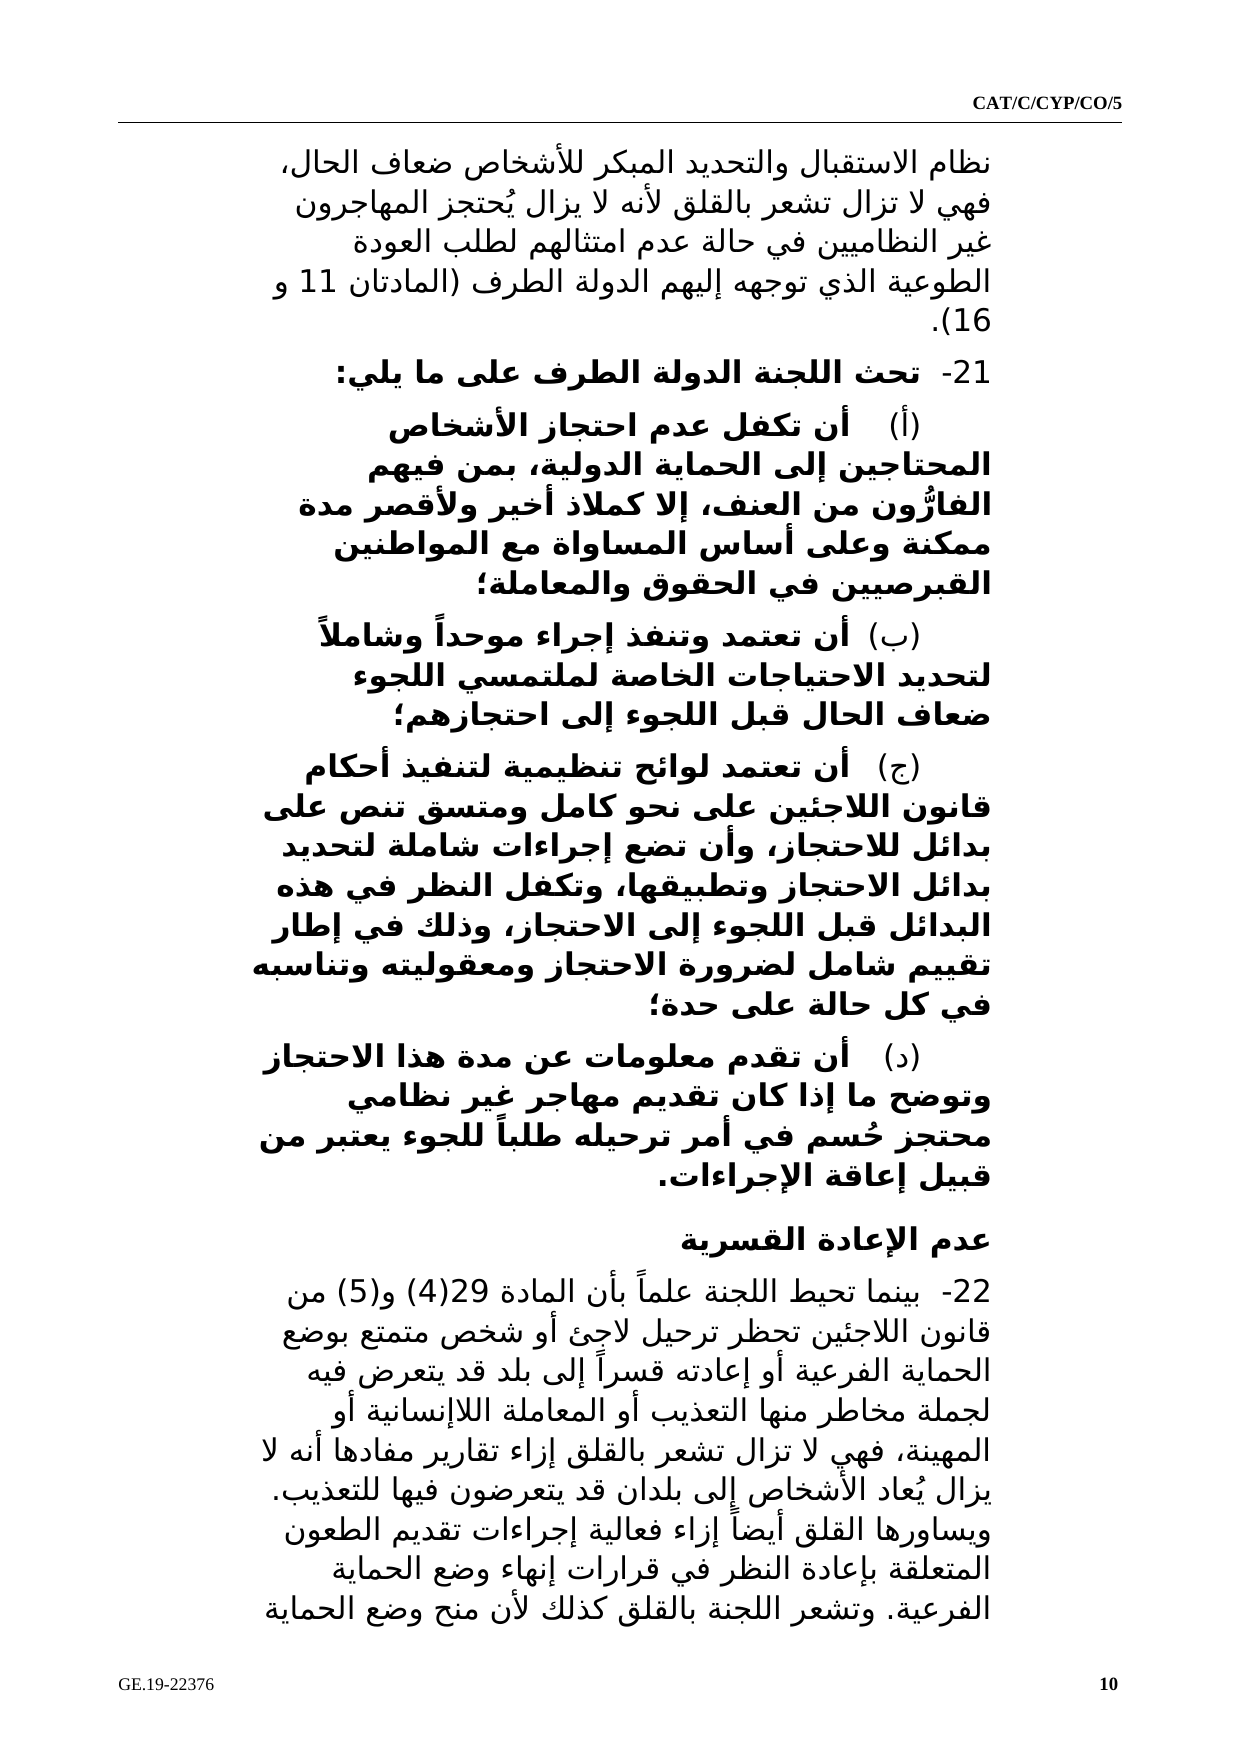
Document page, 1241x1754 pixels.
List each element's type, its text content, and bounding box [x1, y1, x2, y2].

text (ب) أن تعتمد وتنفذ إجراء موحداً وشاملاً لتحديد الاحتياجات الخاصة لملتمسي اللجوء ضعاف الحال قبل اللجوء إلى احتجازهم؛ [248, 615, 992, 733]
text (أ) أن تكفل عدم احتجاز الأشخاص المحتاجين إلى الحماية الدولية، بمن فيهم الفارُّون من العنف، إلا كملاذ أخير ولأقصر مدة ممكنة وعلى أساس المساواة مع المواطنين القبرصيين في الحقوق والمعاملة؛ [248, 404, 992, 602]
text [248, 142, 992, 340]
text (ج) أن تعتمد لوائح تنظيمية لتنفيذ أحكام قانون اللاجئين على نحو كامل ومتسق تنص على بدائل للاحتجاز، وأن تضع إجراءات شاملة لتحديد بدائل الاحتجاز وتطبيقها، وتكفل النظر في هذه البدائل قبل اللجوء إلى الاحتجاز، وذلك في إطار تقييم شامل لضرورة الاحتجاز ومعقوليته وتناسبه في كل حالة على حدة؛ [248, 746, 992, 1023]
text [248, 1271, 992, 1627]
text (د) أن تقدم معلومات عن مدة هذا الاحتجاز وتوضح ما إذا كان تقديم مهاجر غير نظامي محتجز حُسم في أمر ترحيله طلباً للجوء يعتبر من قبيل إعاقة الإجراءات. [248, 1036, 992, 1194]
text عدم الإعادة القسرية [248, 1219, 1122, 1258]
text 21- تحث اللجنة الدولة الطرف على ما يلي: [248, 352, 992, 392]
